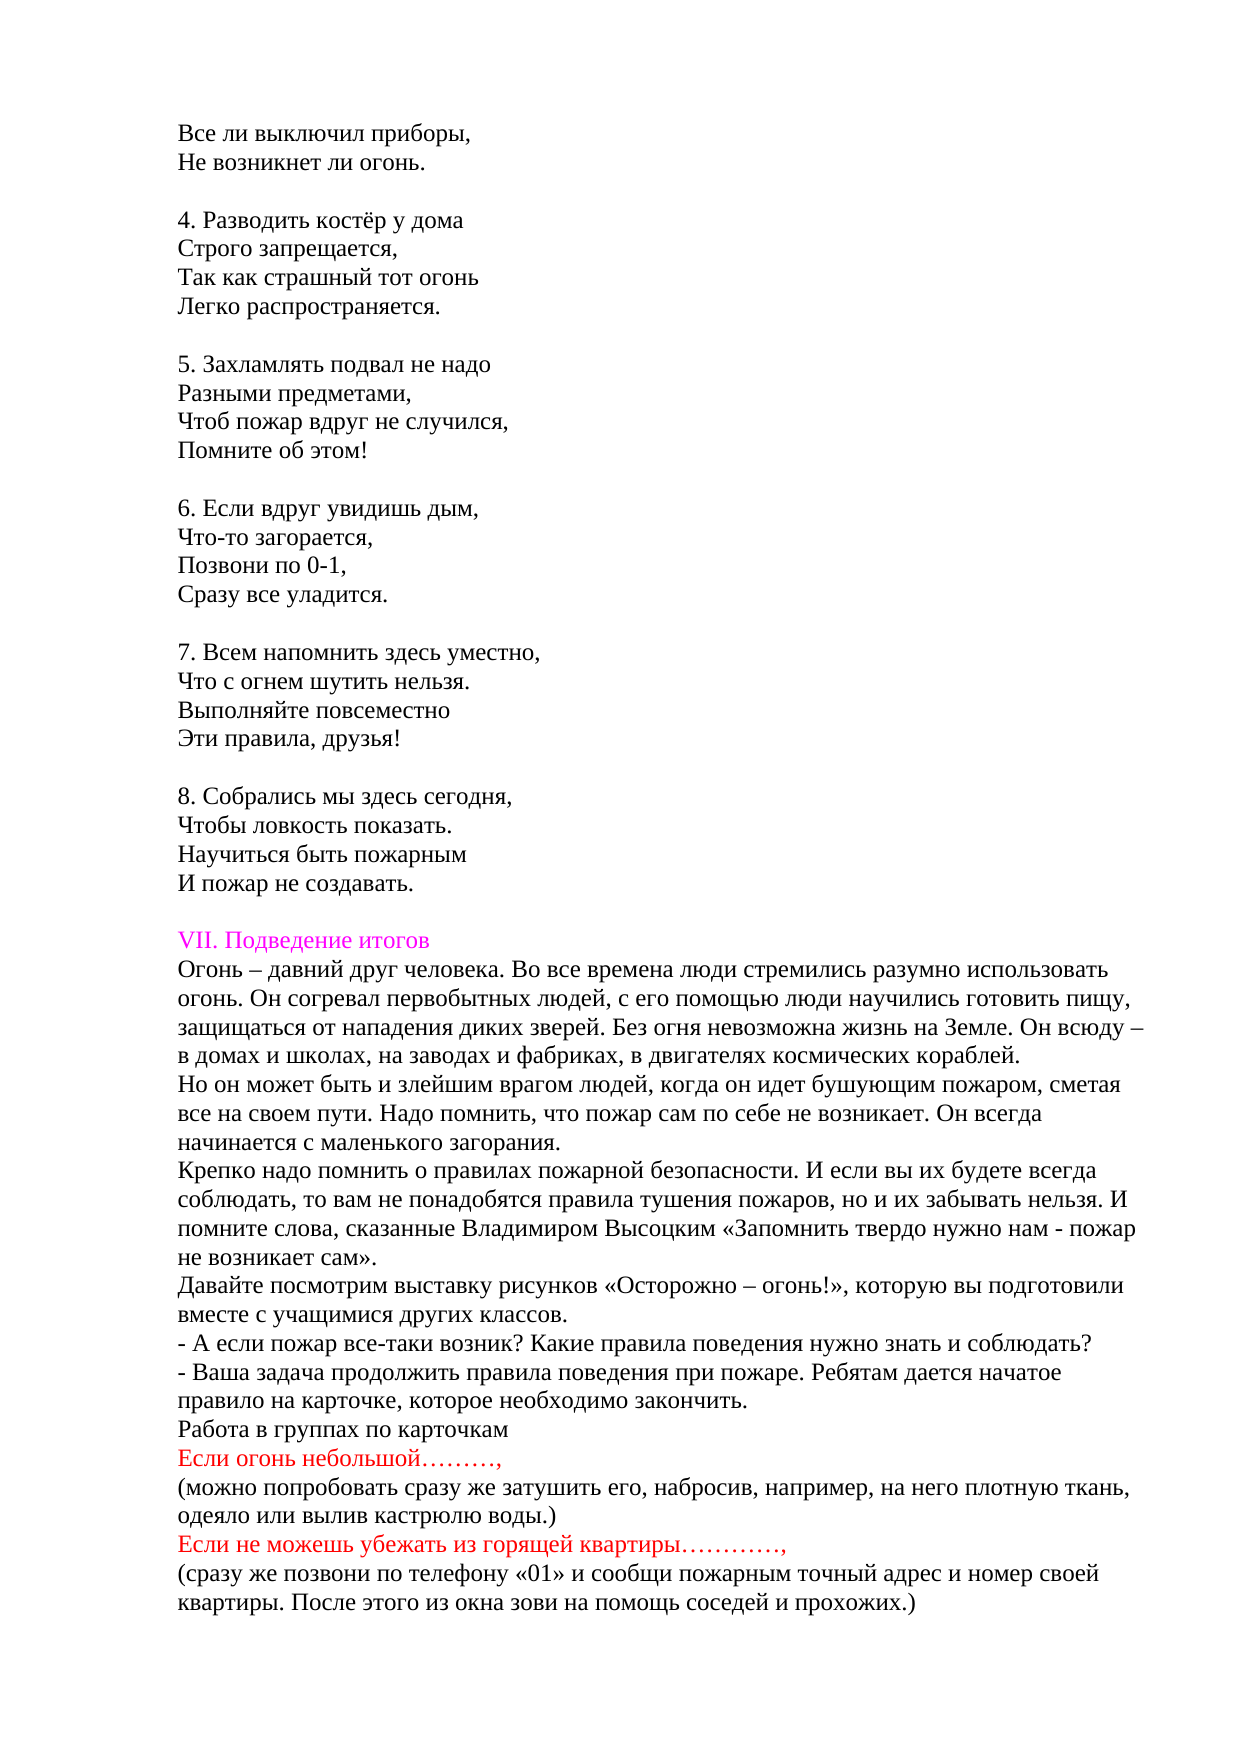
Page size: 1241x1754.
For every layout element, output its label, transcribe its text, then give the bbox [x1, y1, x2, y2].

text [177, 118, 1152, 176]
text 5. Захламлять подвал не надо Разными предметами, Чтоб пожар вдруг не случился, Помните об этом! [177, 349, 1152, 464]
text 7. Всем напомнить здесь уместно, Что с огнем шутить нельзя. Выполняйте повсеместно Эти правила, друзья! [177, 637, 1152, 752]
text 6. Если вдруг увидишь дым, Что-то загорается, Позвони по 0-1, Сразу все уладится. [177, 493, 1152, 608]
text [177, 926, 1152, 1616]
text 4. Разводить костёр у дома Строго запрещается, Так как страшный тот огонь Легко распространяется. [177, 205, 1152, 320]
text 8. Собрались мы здесь сегодня, Чтобы ловкость показать. Научиться быть пожарным И пожар не создавать. [177, 781, 1152, 896]
